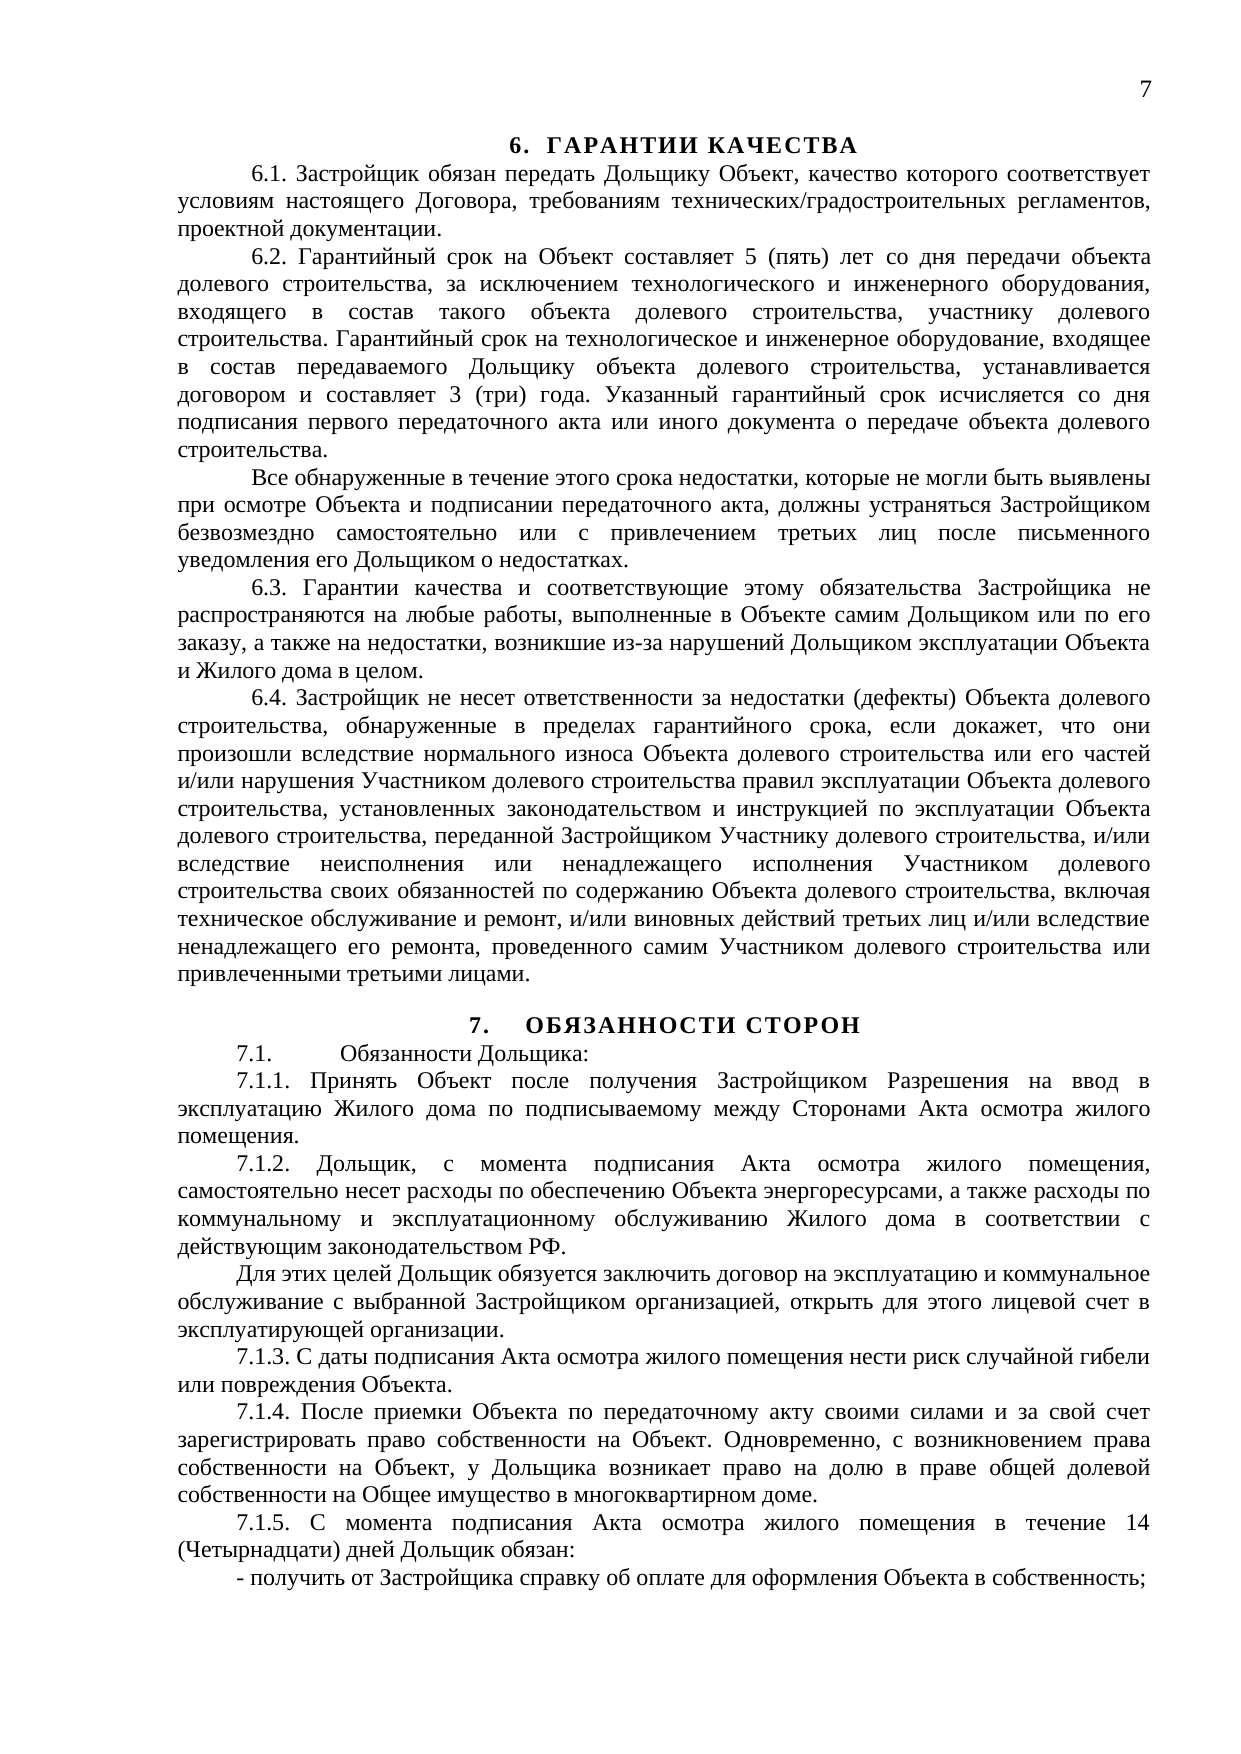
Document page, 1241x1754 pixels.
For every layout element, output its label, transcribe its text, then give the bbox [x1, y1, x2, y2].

text 7.1.3. С даты подписания Акта осмотра жилого помещения нести риск случайной гибели или повреждения Объекта. [177, 1342, 1152, 1397]
text Все обнаруженные в течение этого срока недостатки, которые не могли быть выявлены при осмотре Объекта и подписании передаточного акта, должны устраняться Застройщиком безвозмездно самостоятельно или с привлечением третьих лиц после письменного уведомления его Дольщиком о недостатках. [177, 462, 1152, 573]
list ГАРАНТИИ КАЧЕСТВА [215, 131, 1152, 159]
list Обязанности Дольщика: [177, 1038, 1152, 1066]
text 6.4. Застройщик не несет ответственности за недостатки (дефекты) Объекта долевого строительства, обнаруженные в пределах гарантийного срока, если докажет, что они произошли вследствие нормального износа Объекта долевого строительства или его частей и/или нарушения Участником долевого строительства правил эксплуатации Объекта долевого строительства, установленных законодательством и инструкцией по эксплуатации Объекта долевого строительства, переданной Застройщиком Участнику долевого строительства, и/или вследствие неисполнения или ненадлежащего исполнения Участником долевого строительства своих обязанностей по содержанию Объекта долевого строительства, включая техническое обслуживание и ремонт, и/или виновных действий третьих лиц и/или вследствие ненадлежащего его ремонта, проведенного самим Участником долевого строительства или привлеченными третьими лицами. [177, 683, 1152, 987]
text 7.1.4. После приемки Объекта по передаточному акту своими силами и за свой счет зарегистрировать право собственности на Объект. Одновременно, с возникновением права собственности на Объект, у Дольщика возникает право на долю в праве общей долевой собственности на Общее имущество в многоквартирном доме. [177, 1397, 1152, 1508]
text 7.1.1. Принять Объект после получения Застройщиком Разрешения на ввод в эксплуатацию Жилого дома по подписываемому между Сторонами Акта осмотра жилого помещения. [177, 1066, 1152, 1149]
text 7.1.2. Дольщик, с момента подписания Акта осмотра жилого помещения, самостоятельно несет расходы по обеспечению Объекта энергоресурсами, а также расходы по коммунальному и эксплуатационному обслуживанию Жилого дома в соответствии с действующим законодательством РФ. [177, 1149, 1152, 1259]
text 6.2. Гарантийный срок на Объект составляет 5 (пять) лет со дня передачи объекта долевого строительства, за исключением технологического и инженерного оборудования, входящего в состав такого объекта долевого строительства, участнику долевого строительства. Гарантийный срок на технологическое и инженерное оборудование, входящее в состав передаваемого Дольщику объекта долевого строительства, устанавливается договором и составляет 3 (три) года. Указанный гарантийный срок исчисляется со дня подписания первого передаточного акта или иного документа о передаче объекта долевого строительства. [177, 242, 1152, 462]
text 6.3. Гарантии качества и соответствующие этому обязательства Застройщика не распространяются на любые работы, выполненные в Объекте самим Дольщиком или по его заказу, а также на недостатки, возникшие из-за нарушений Дольщиком эксплуатации Объекта и Жилого дома в целом. [177, 573, 1152, 683]
list ОБЯЗАННОСТИ СТОРОН [177, 1011, 1152, 1038]
text Для этих целей Дольщик обязуется заключить договор на эксплуатацию и коммунальное обслуживание с выбранной Застройщиком организацией, открыть для этого лицевой счет в эксплуатирующей организации. [177, 1259, 1152, 1342]
text - получить от Застройщика справку об оплате для оформления Объекта в собственность; [177, 1563, 1152, 1591]
text 6.1. Застройщик обязан передать Дольщику Объект, качество которого соответствует условиям настоящего Договора, требованиям технических/градостроительных регламентов, проектной документации. [177, 159, 1152, 242]
text 7.1.5. С момента подписания Акта осмотра жилого помещения в течение 14 (Четырнадцати) дней Дольщик обязан: [177, 1508, 1152, 1563]
